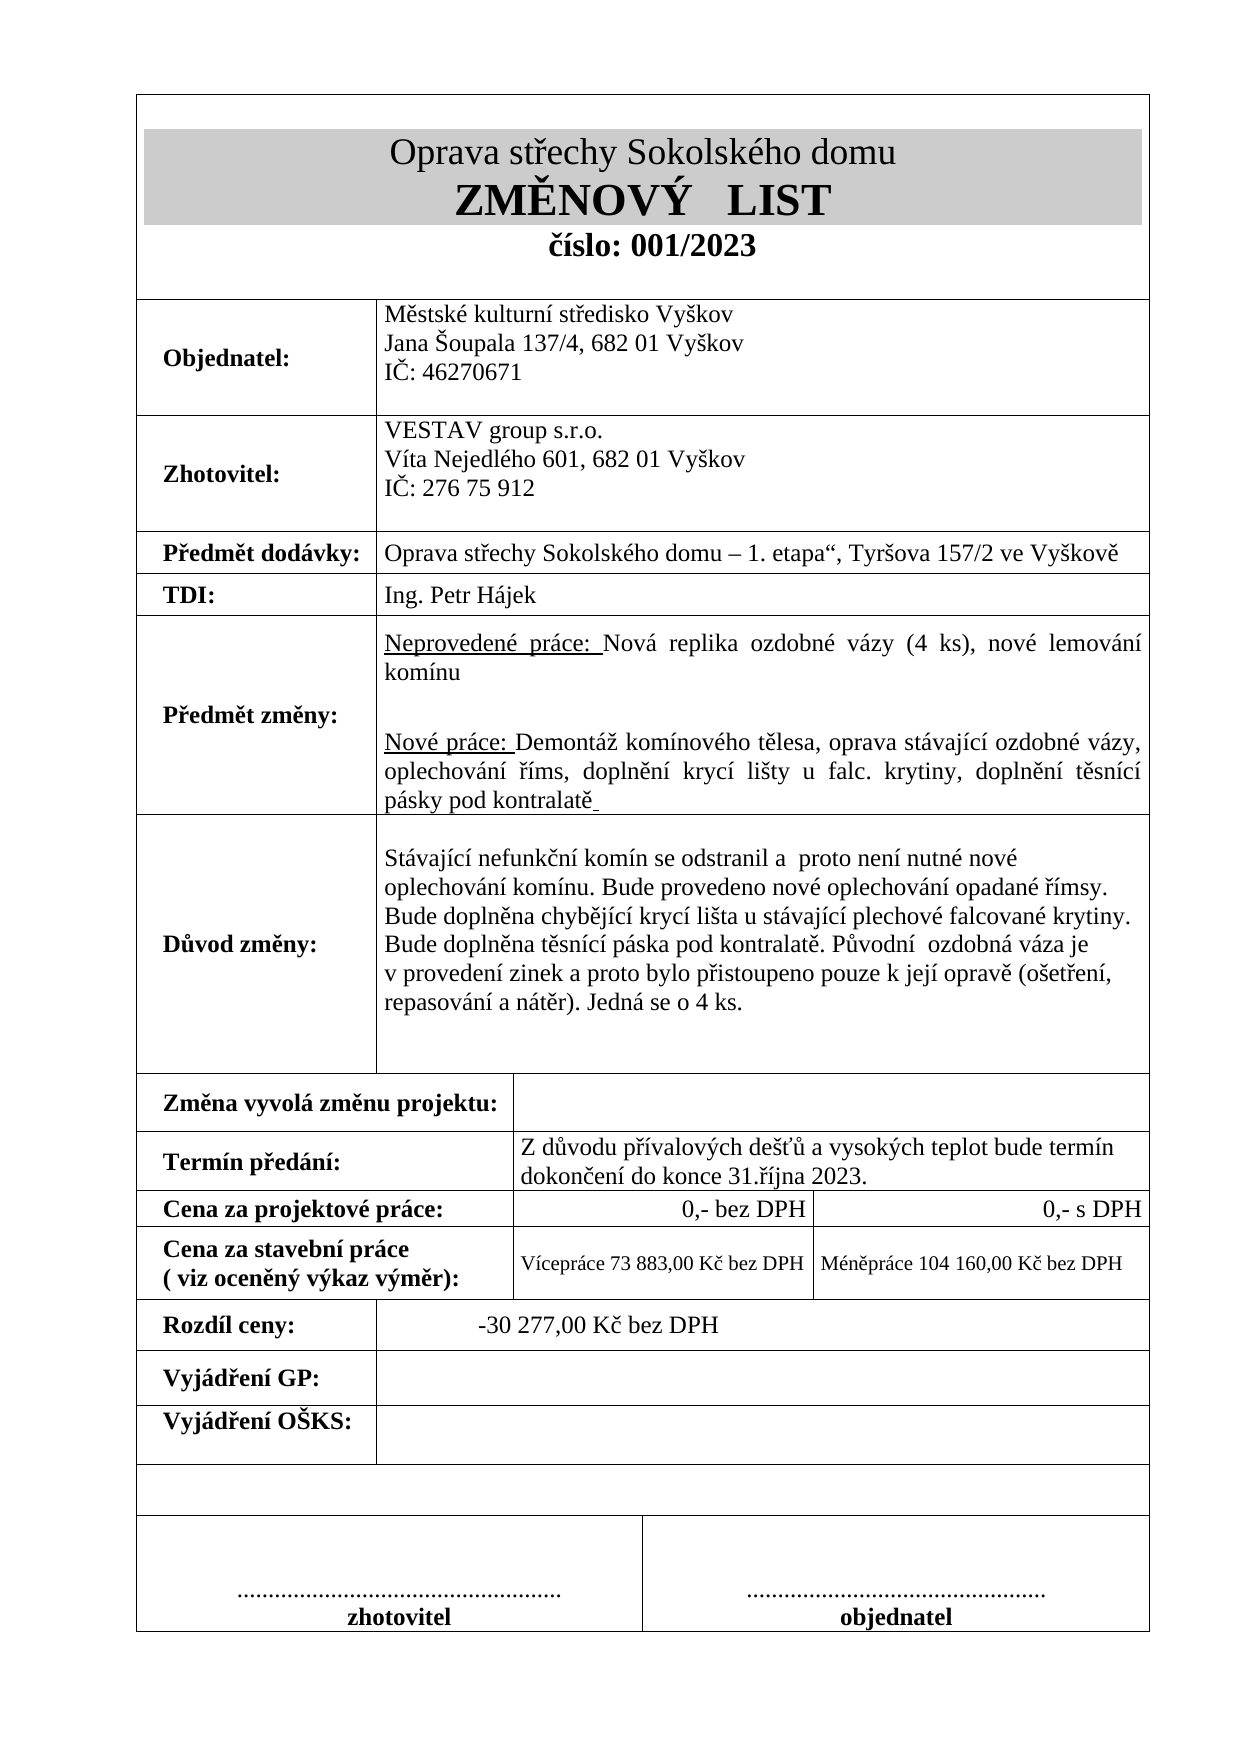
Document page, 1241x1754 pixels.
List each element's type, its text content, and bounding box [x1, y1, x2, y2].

table_cell Neprovedené práce: Nová replika ozdobné vázy (4 ks), nové lemování komínu Nové práce: Demontáž komínového tělesa, oprava stávající ozdobné vázy, oplechování říms, doplnění krycí lišty u falc. krytiny, doplnění těsnící pásky pod kontralatě [377, 616, 1149, 813]
table_cell Předmět změny: [137, 616, 376, 813]
table_cell Zhotovitel: [137, 416, 376, 531]
table_cell 0,- bez DPH [514, 1191, 813, 1226]
table_header Oprava střechy Sokolského domu ZMĚNOVÝ LIST číslo: 001/2023 [137, 95, 1149, 298]
table_cell Předmět dodávky: [137, 532, 376, 573]
table_cell 0,- s DPH [814, 1191, 1149, 1226]
table_cell Vyjádření GP: [137, 1351, 376, 1405]
table_cell [514, 1074, 1149, 1131]
table_cell Cena za stavební práce ( viz oceněný výkaz výměr): [137, 1227, 513, 1299]
table_cell Vyjádření OŠKS: [137, 1406, 376, 1464]
table_cell [377, 1351, 1149, 1405]
table_cell ................................................ objednatel [643, 1516, 1149, 1631]
table_cell [137, 1465, 1149, 1515]
table_cell [377, 1406, 1149, 1464]
table_cell Z důvodu přívalových dešťů a vysokých teplot bude termín dokončení do konce 31.října 2023. [514, 1132, 1149, 1190]
table_cell Objednatel: [137, 300, 376, 414]
table_cell -30 277,00 Kč bez DPH [377, 1300, 1149, 1349]
table_cell Změna vyvolá změnu projektu: [137, 1074, 513, 1131]
table_cell Městské kulturní středisko Vyškov Jana Šoupala 137/4, 682 01 Vyškov IČ: 46270671 [377, 300, 1149, 414]
table_cell VESTAV group s.r.o. Víta Nejedlého 601, 682 01 Vyškov IČ: 276 75 912 [377, 416, 1149, 531]
table_cell .................................................... zhotovitel [137, 1516, 642, 1631]
table_cell Stávající nefunkční komín se odstranil a proto není nutné nové oplechování komínu. Bude provedeno nové oplechování opadané římsy. Bude doplněna chybějící krycí lišta u stávající plechové falcované krytiny. Bude doplněna těsnící páska pod kontralatě. Původní ozdobná váza je v provedení zinek a proto bylo přistoupeno pouze k její opravě (ošetření, repasování a nátěr). Jedná se o 4 ks. [377, 815, 1149, 1073]
table_cell Termín předání: [137, 1132, 513, 1190]
table_cell Méněpráce 104 160,00 Kč bez DPH [814, 1227, 1149, 1299]
table_cell Rozdíl ceny: [137, 1300, 376, 1349]
table_cell TDI: [137, 574, 376, 615]
table_cell Důvod změny: [137, 815, 376, 1073]
table_cell Cena za projektové práce: [137, 1191, 513, 1226]
table_cell Vícepráce 73 883,00 Kč bez DPH [514, 1227, 813, 1299]
table_cell Ing. Petr Hájek [377, 574, 1149, 615]
table_cell Oprava střechy Sokolského domu – 1. etapa“, Tyršova 157/2 ve Vyškově [377, 532, 1149, 573]
